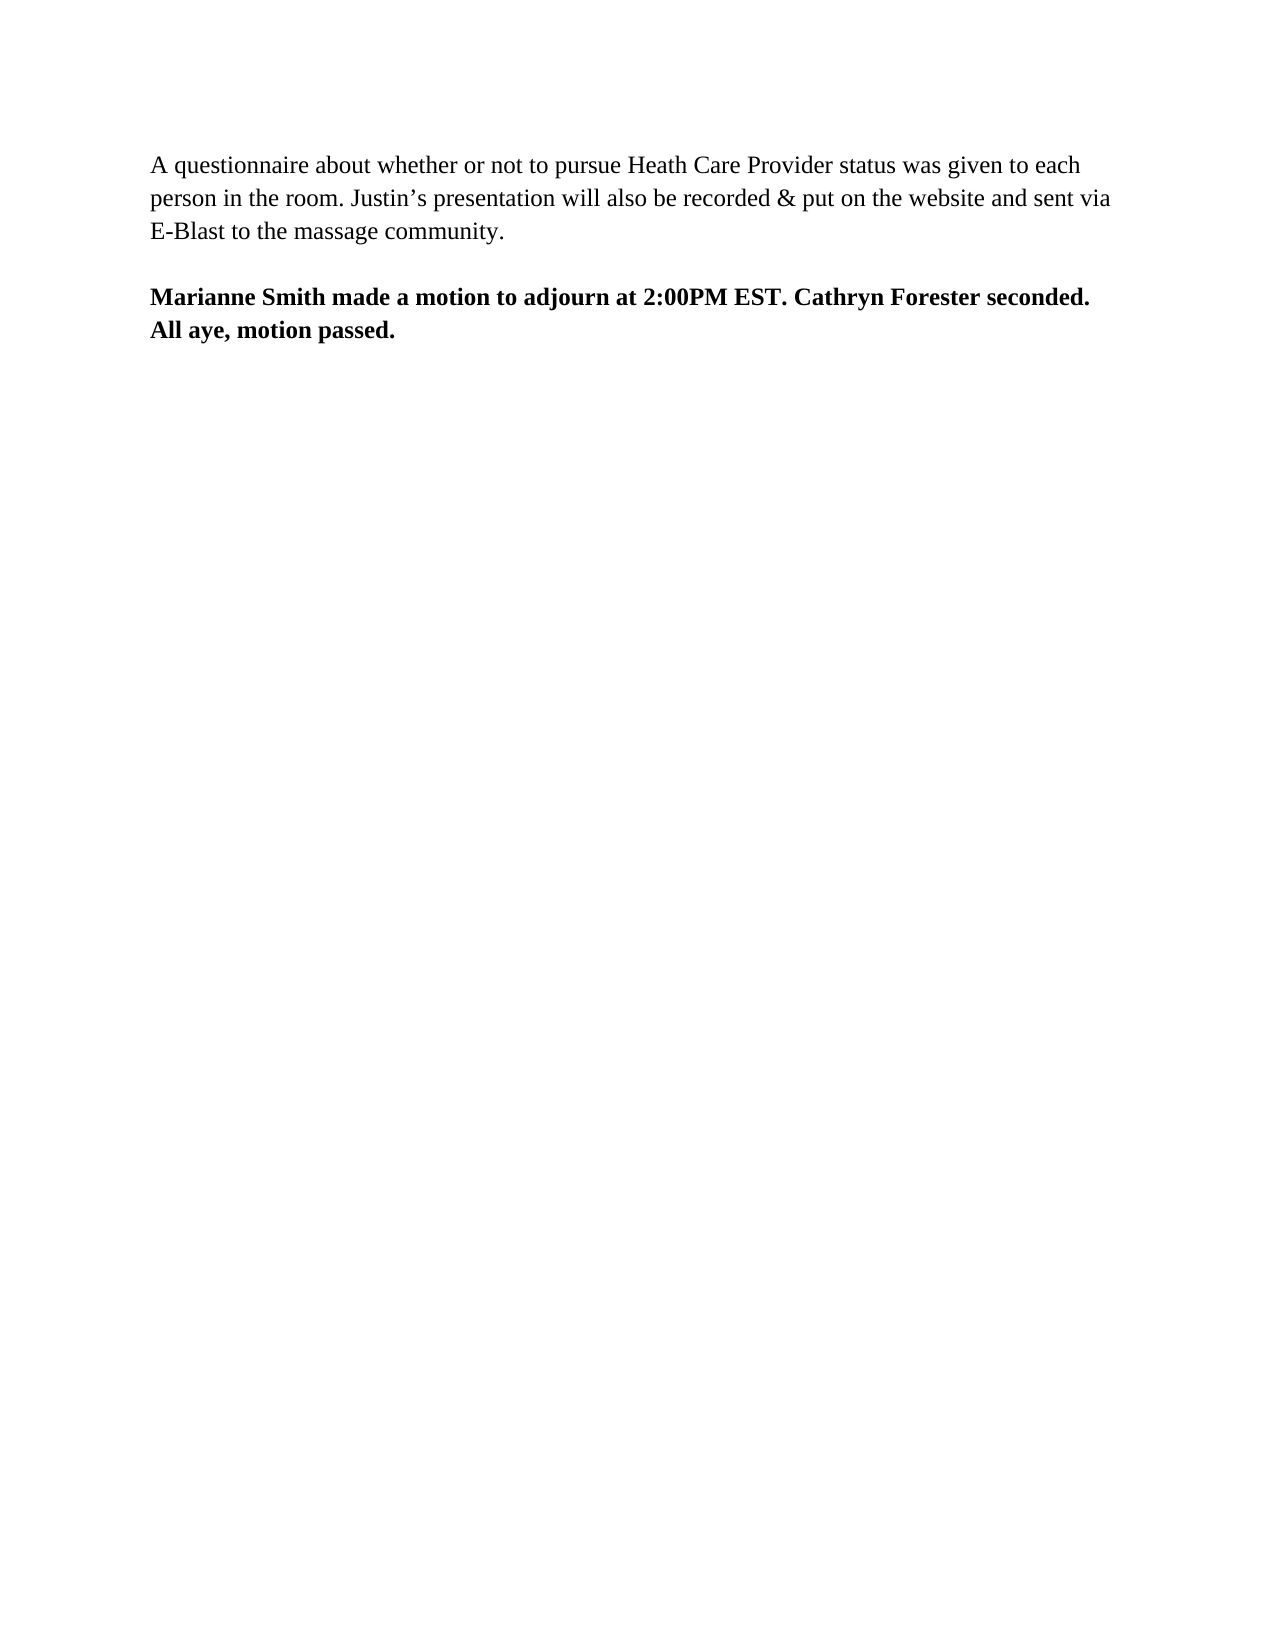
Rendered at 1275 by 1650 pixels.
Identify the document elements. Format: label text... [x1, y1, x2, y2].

text Marianne Smith made a motion to adjourn at 2:00PM EST. Cathryn Forester seconded. All aye, motion passed. [150, 282, 1125, 344]
text A questionnaire about whether or not to pursue Heath Care Provider status was given to each person in the room. Justin’s presentation will also be recorded & put on the website and sent via E-Blast to the massage community. [150, 150, 1125, 245]
